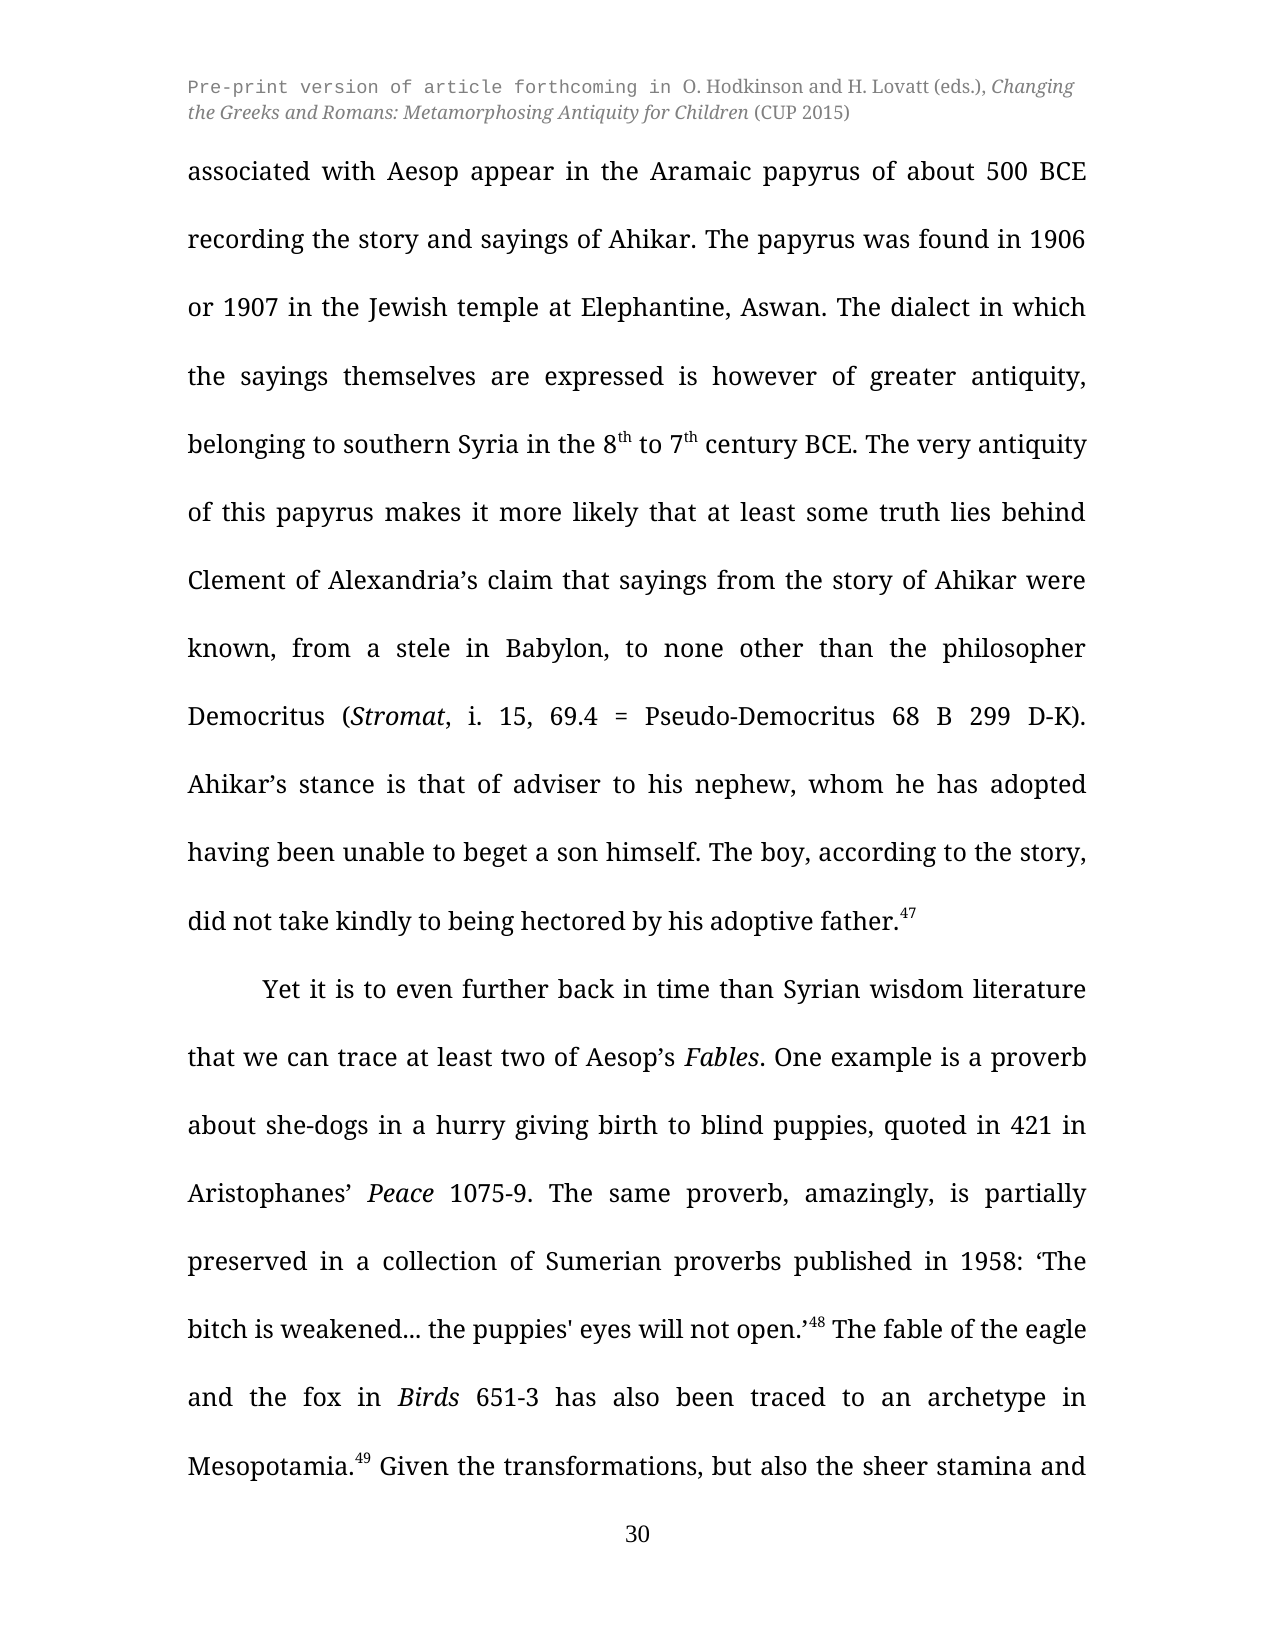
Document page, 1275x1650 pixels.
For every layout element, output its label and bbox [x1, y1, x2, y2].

text [187, 154, 1087, 937]
text [187, 971, 1087, 1482]
